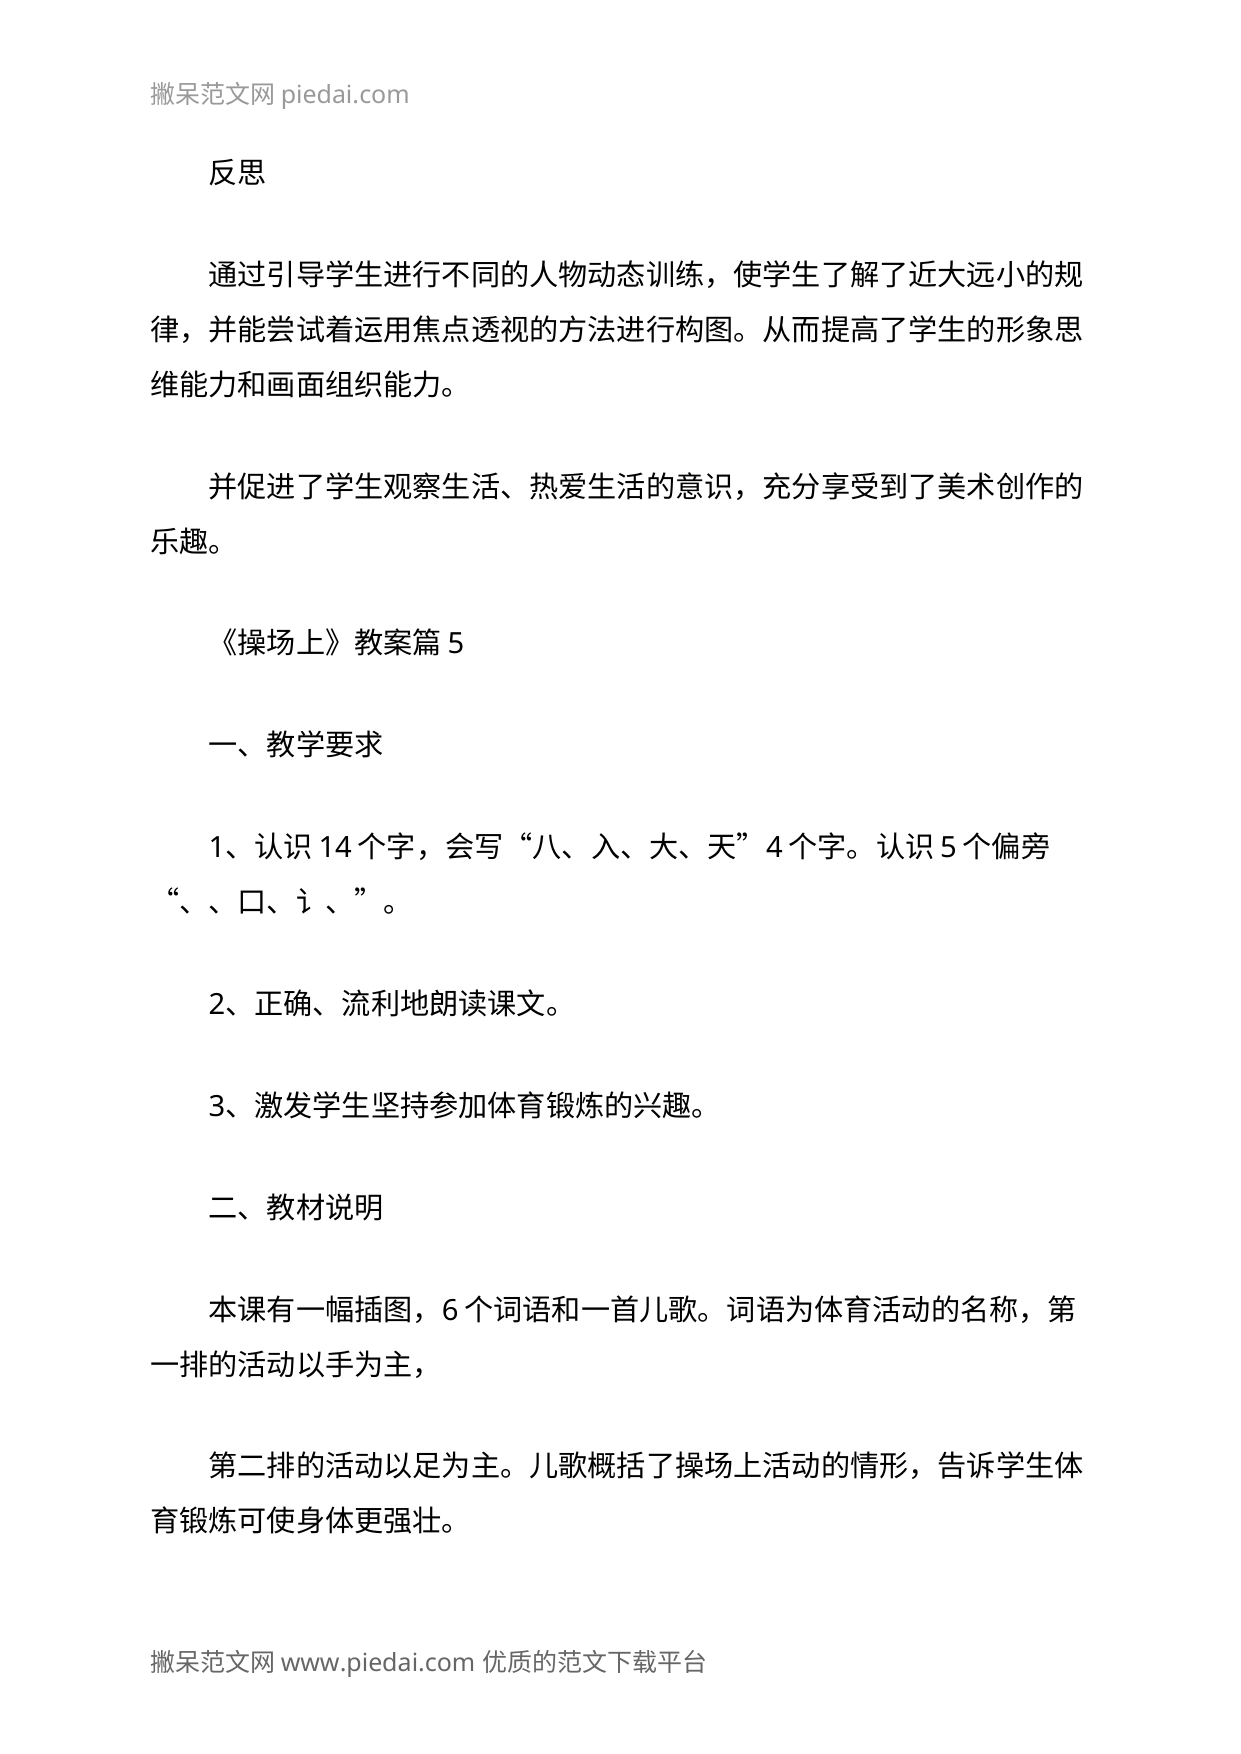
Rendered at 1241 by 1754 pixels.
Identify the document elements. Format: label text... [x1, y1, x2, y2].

text 一、教学要求 [150, 722, 1090, 764]
text 2、正确、流利地朗读课文。 [150, 981, 1090, 1023]
text 第二排的活动以足为主。儿歌概括了操场上活动的情形，告诉学生体育锻炼可使身体更强壮。 [150, 1443, 1090, 1540]
text 本课有一幅插图，6个词语和一首儿歌。词语为体育活动的名称，第一排的活动以手为主， [150, 1286, 1090, 1383]
text 通过引导学生进行不同的人物动态训练，使学生了解了近大远小的规律，并能尝试着运用焦点透视的方法进行构图。从而提高了学生的形象思维能力和画面组织能力。 [150, 252, 1090, 404]
text 《操场上》教案篇5 [150, 620, 1090, 662]
text 并促进了学生观察生活、热爱生活的意识，充分享受到了美术创作的乐趣。 [150, 463, 1090, 561]
text 二、教材说明 [150, 1184, 1090, 1227]
text 1、认识14个字，会写“八、入、大、天”4个字。认识5个偏旁“、、口、讠、”。 [150, 824, 1090, 921]
text 反思 [150, 150, 1090, 192]
text 3、激发学生坚持参加体育锻炼的兴趣。 [150, 1082, 1090, 1125]
